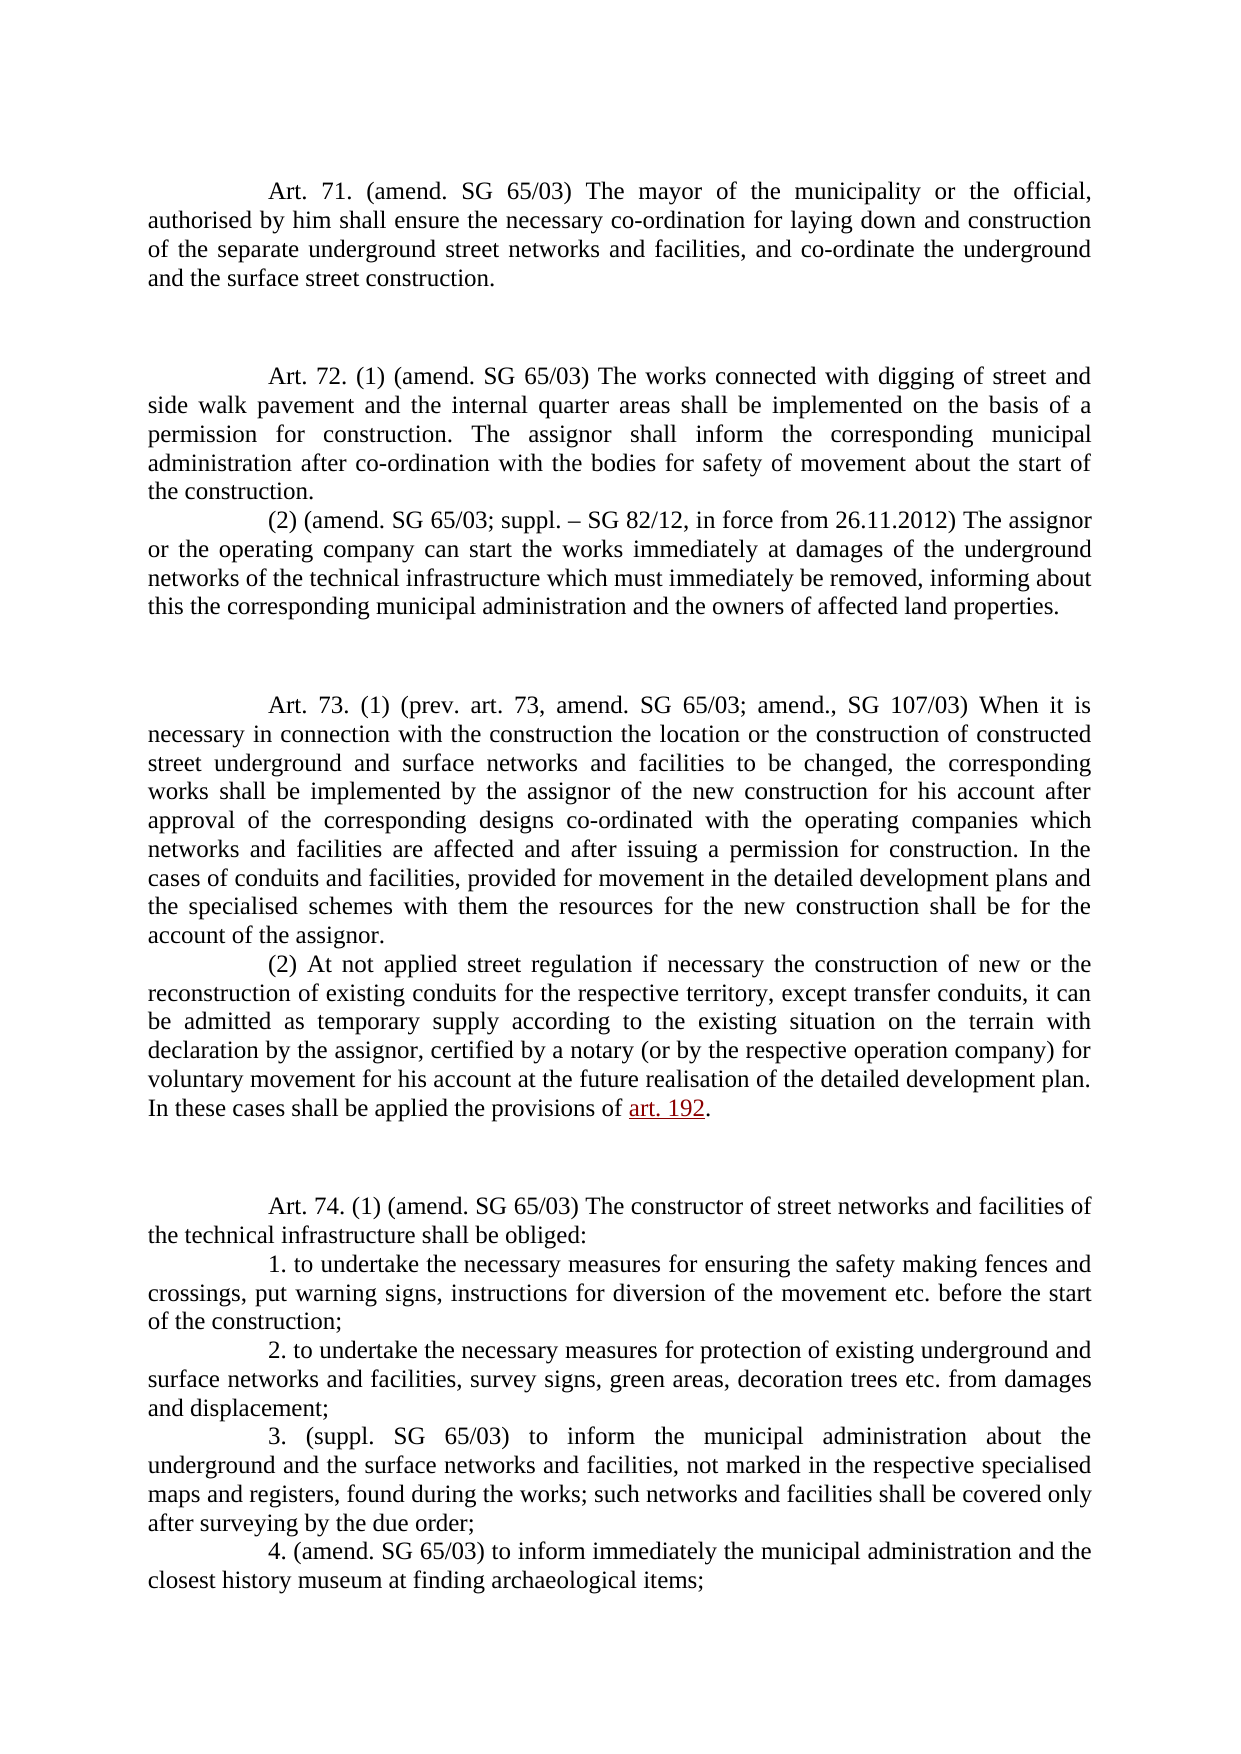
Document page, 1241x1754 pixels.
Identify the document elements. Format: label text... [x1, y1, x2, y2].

text (2) At not applied street regulation if necessary the construction of new or the reconstruction of existing conduits for the respective territory, except transfer conduits, it can be admitted as temporary supply according to the existing situation on the terrain with declaration by the assignor, certified by a notary (or by the respective operation company) for voluntary movement for his account at the future realisation of the detailed development plan. In these cases shall be applied the provisions of art. 192. [148, 949, 1093, 1121]
text 2. to undertake the necessary measures for protection of existing underground and surface networks and facilities, survey signs, green areas, decoration trees etc. from damages and displacement; [148, 1335, 1093, 1421]
text Art. 73. (1) (prev. art. 73, amend. SG 65/03; amend., SG 107/03) When it is necessary in connection with the construction the location or the construction of constructed street underground and surface networks and facilities to be changed, the corresponding works shall be implemented by the assignor of the new construction for his account after approval of the corresponding designs co-ordinated with the operating companies which networks and facilities are affected and after issuing a permission for construction. In the cases of conduits and facilities, provided for movement in the detailed development plans and the specialised schemes with them the resources for the new construction shall be for the account of the assignor. [148, 690, 1093, 949]
text Art. 71. (amend. SG 65/03) The mayor of the municipality or the official, authorised by him shall ensure the necessary co-ordination for laying down and construction of the separate underground street networks and facilities, and co-ordinate the underground and the surface street construction. [148, 176, 1093, 291]
text Art. 72. (1) (amend. SG 65/03) The works connected with digging of street and side walk pavement and the internal quarter areas shall be implemented on the basis of a permission for construction. The assignor shall inform the corresponding municipal administration after co-ordination with the bodies for safety of movement about the start of the construction. [148, 361, 1093, 505]
text (2) (amend. SG 65/03; suppl. – SG 82/12, in force from 26.11.2012) The assignor or the operating company can start the works immediately at damages of the underground networks of the technical infrastructure which must immediately be removed, informing about this the corresponding municipal administration and the owners of affected land properties. [148, 505, 1093, 620]
text 3. (suppl. SG 65/03) to inform the municipal administration about the underground and the surface networks and facilities, not marked in the respective specialised maps and registers, found during the works; such networks and facilities shall be covered only after surveying by the due order; [148, 1421, 1093, 1536]
text Art. 74. (1) (amend. SG 65/03) The constructor of street networks and facilities of the technical infrastructure shall be obliged: [148, 1191, 1093, 1249]
text 4. (amend. SG 65/03) to inform immediately the municipal administration and the closest history museum at finding archaeological items; [148, 1536, 1093, 1594]
text 1. to undertake the necessary measures for ensuring the safety making fences and crossings, put warning signs, instructions for diversion of the movement etc. before the start of the construction; [148, 1249, 1093, 1335]
